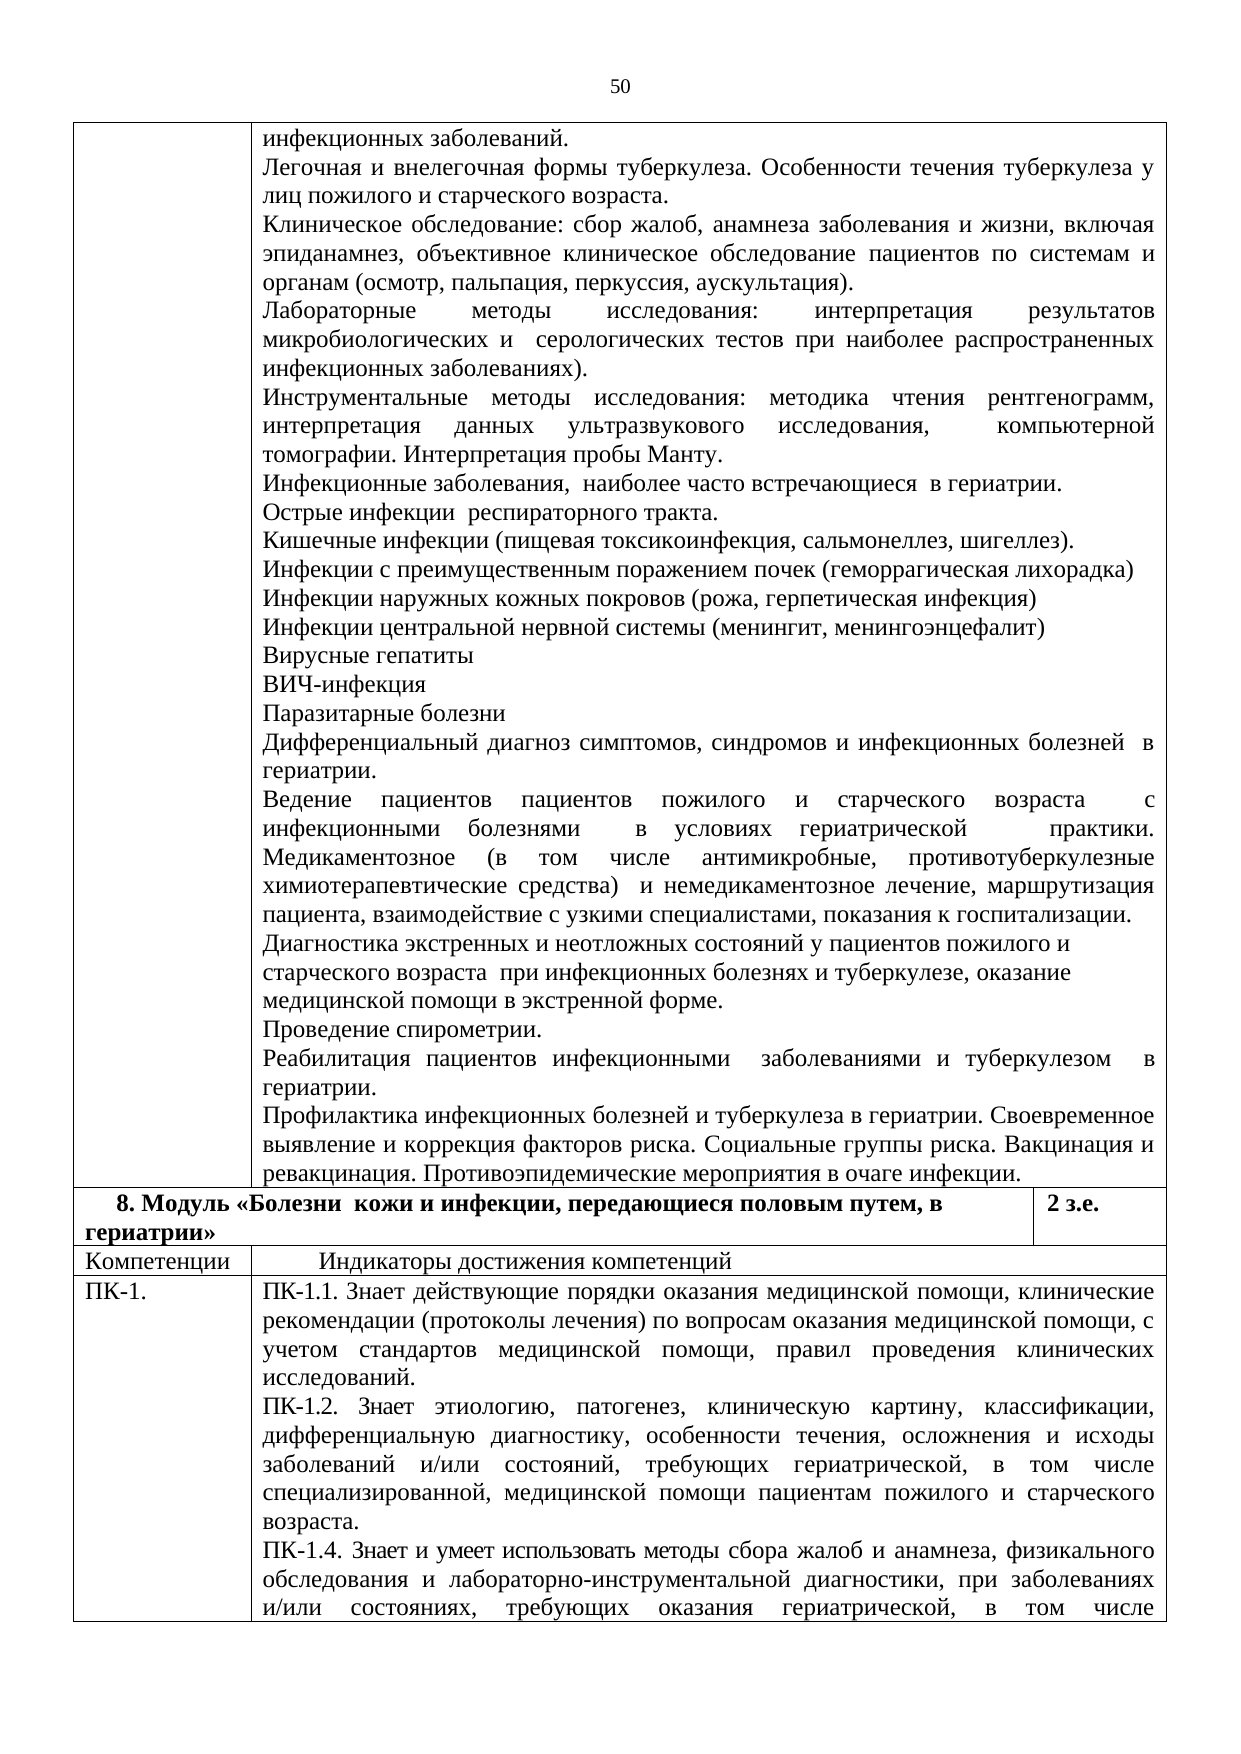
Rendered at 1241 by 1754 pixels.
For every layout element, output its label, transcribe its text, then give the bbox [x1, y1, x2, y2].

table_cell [74, 123, 251, 1187]
table_cell Индикаторы достижения компетенций [252, 1246, 1166, 1275]
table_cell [252, 1276, 1166, 1621]
table_cell Компетенции [74, 1246, 251, 1275]
table_cell ПК-1. [74, 1276, 251, 1621]
table_cell 8. Модуль «Болезни кожи и инфекции, передающиеся половым путем, в гериатрии» [74, 1188, 1033, 1245]
table_cell 2 з.е. [1034, 1188, 1166, 1245]
